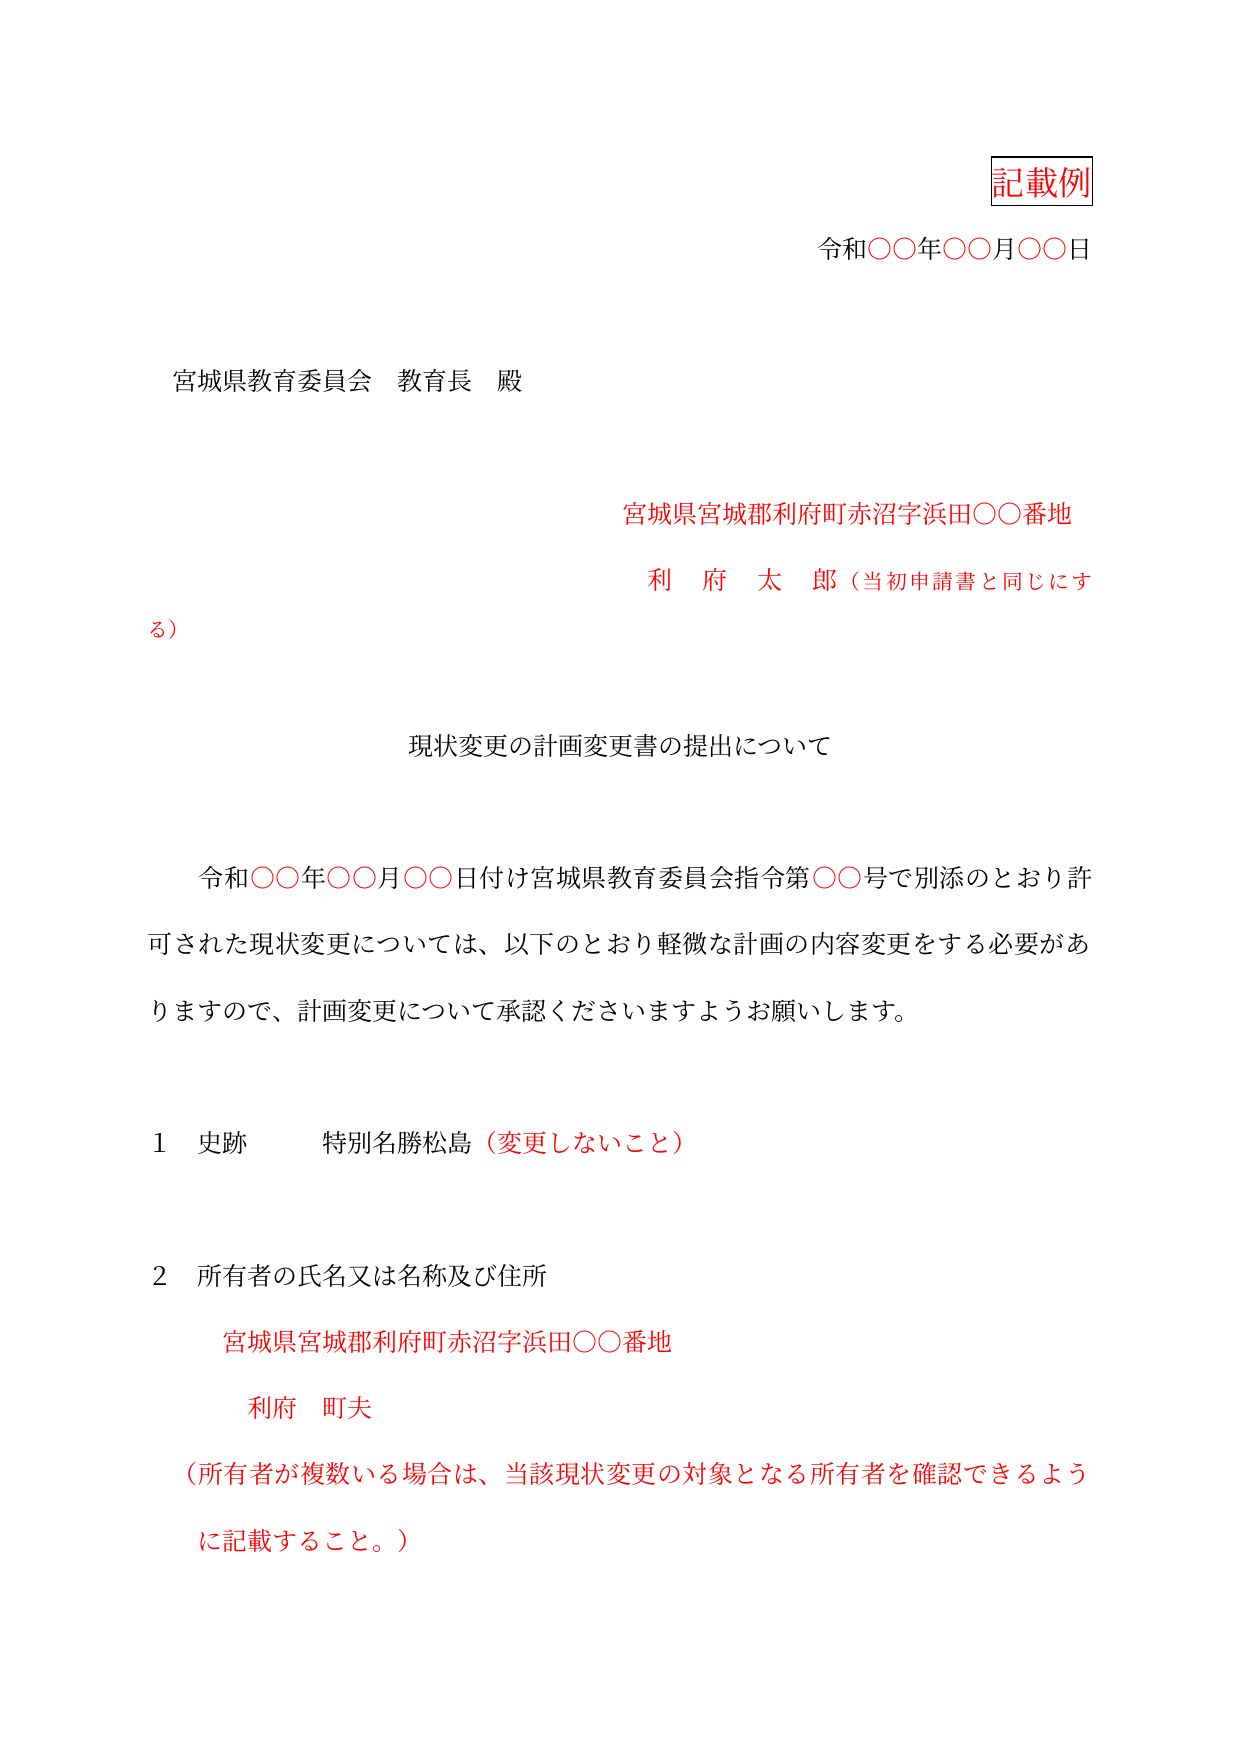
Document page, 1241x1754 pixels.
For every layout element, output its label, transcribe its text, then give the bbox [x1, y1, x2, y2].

text 令和○○年○○月○○日付け宮城県教育委員会指令第○○号で別添のとおり許可された現状変更については、以下のとおり軽微な計画の内容変更をする必要がありますので、計画変更について承認くださいますようお願いします。 [148, 844, 1092, 1043]
text （所有者が複数いる場合は、当該現状変更の対象となる所有者を確認できるように記載すること。） [173, 1440, 1092, 1573]
text 記載例 [148, 148, 1092, 214]
text 宮城県教育委員会 教育長 殿 [148, 347, 1092, 413]
text ２ 所有者の氏名又は名称及び住所 [148, 1241, 1092, 1308]
text 現状変更の計画変更書の提出について [148, 711, 1092, 778]
text 令和○○年○○月○○日 [148, 214, 1092, 281]
text 宮城県宮城郡利府町赤沼字浜田○○番地 [148, 1308, 1092, 1374]
text 利府 町夫 [148, 1374, 1092, 1440]
text 利 府 太 郎（当初申請書と同じにする） [148, 546, 1092, 645]
text 宮城県宮城郡利府町赤沼字浜田○○番地 [148, 479, 1092, 546]
text １ 史跡 特別名勝松島（変更しないこと） [148, 1109, 1092, 1175]
